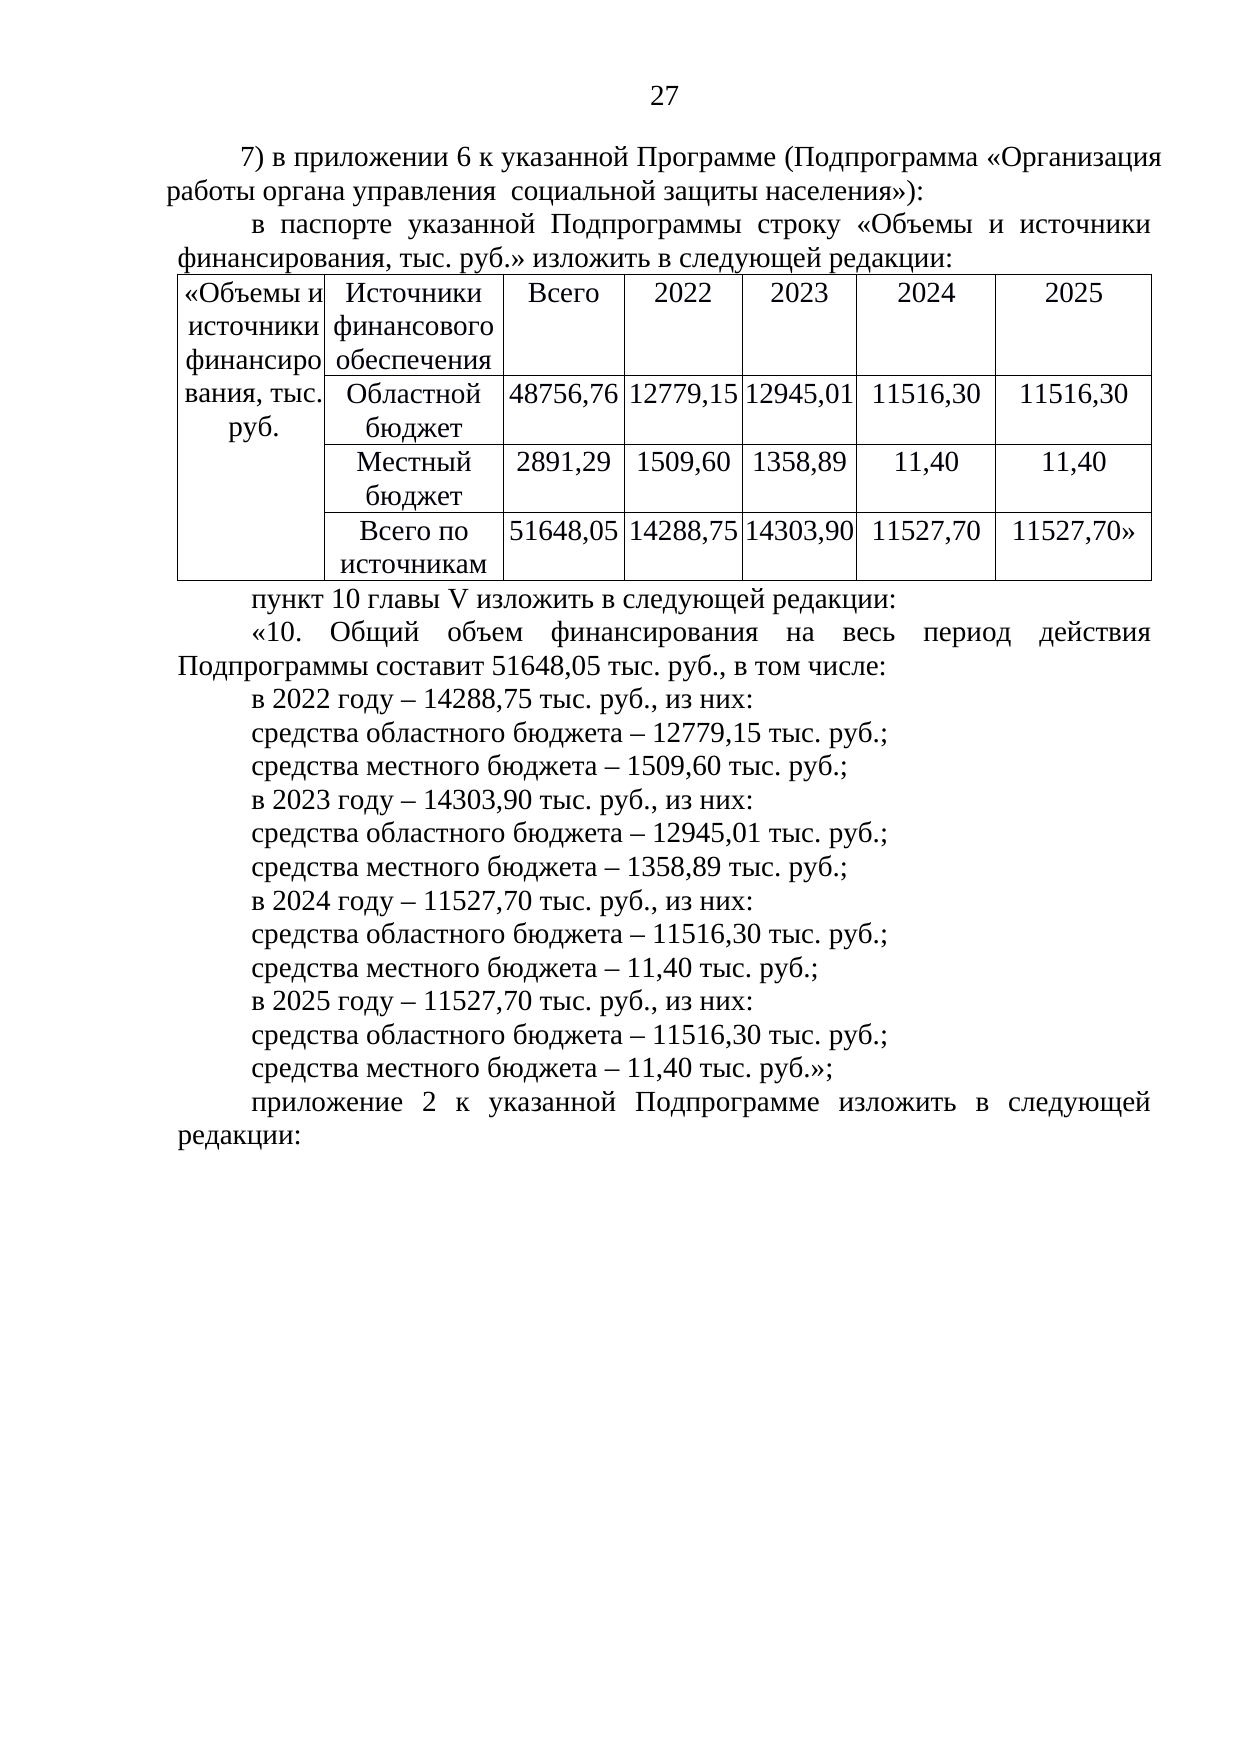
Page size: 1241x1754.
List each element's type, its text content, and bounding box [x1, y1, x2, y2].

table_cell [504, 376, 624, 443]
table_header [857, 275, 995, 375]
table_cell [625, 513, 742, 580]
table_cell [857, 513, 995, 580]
text в 2023 году – 14303,90 тыс. руб., из них: [177, 782, 1152, 816]
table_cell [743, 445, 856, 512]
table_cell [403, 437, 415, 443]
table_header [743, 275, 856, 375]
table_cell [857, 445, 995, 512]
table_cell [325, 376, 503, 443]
text средства местного бюджета – 11,40 тыс. руб.»; [177, 1050, 1152, 1084]
text средства местного бюджета – 11,40 тыс. руб.; [177, 950, 1152, 983]
text в 2022 году – 14288,75 тыс. руб., из них: [177, 681, 1152, 715]
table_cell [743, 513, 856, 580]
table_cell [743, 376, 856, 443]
text средства местного бюджета – 1358,89 тыс. руб.; [177, 849, 1152, 883]
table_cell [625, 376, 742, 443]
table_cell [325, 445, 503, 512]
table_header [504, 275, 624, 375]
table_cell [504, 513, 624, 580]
text «10. Общий объем финансирования на весь период действия Подпрограммы составит 51648,05 тыс. руб., в том числе: [177, 614, 1152, 681]
text 7) в приложении 6 к указанной Программе (Подпрограмма «Организация работы органа управления социальной защиты населения»): [166, 139, 1163, 207]
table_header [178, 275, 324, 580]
text средства областного бюджета – 12779,15 тыс. руб.; [177, 715, 1152, 748]
text средства областного бюджета – 11516,30 тыс. руб.; [177, 916, 1152, 950]
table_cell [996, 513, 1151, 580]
text средства областного бюджета – 11516,30 тыс. руб.; [177, 1017, 1152, 1050]
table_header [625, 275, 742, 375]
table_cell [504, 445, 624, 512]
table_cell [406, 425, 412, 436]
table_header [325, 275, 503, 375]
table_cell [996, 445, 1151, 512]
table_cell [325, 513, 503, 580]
text приложение 2 к указанной Подпрограмме изложить в следующей редакции: [177, 1084, 1152, 1151]
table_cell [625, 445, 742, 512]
text пункт 10 главы V изложить в следующей редакции: [177, 581, 1152, 614]
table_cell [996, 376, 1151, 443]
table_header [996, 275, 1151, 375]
text средства местного бюджета – 1509,60 тыс. руб.; [177, 748, 1152, 782]
text средства областного бюджета – 12945,01 тыс. руб.; [177, 816, 1152, 849]
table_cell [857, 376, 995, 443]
text в 2024 году – 11527,70 тыс. руб., из них: [177, 883, 1152, 916]
text в паспорте указанной Подпрограммы строку «Объемы и источники финансирования, тыс. руб.» изложить в следующей редакции: [177, 207, 1152, 274]
text в 2025 году – 11527,70 тыс. руб., из них: [177, 983, 1152, 1017]
